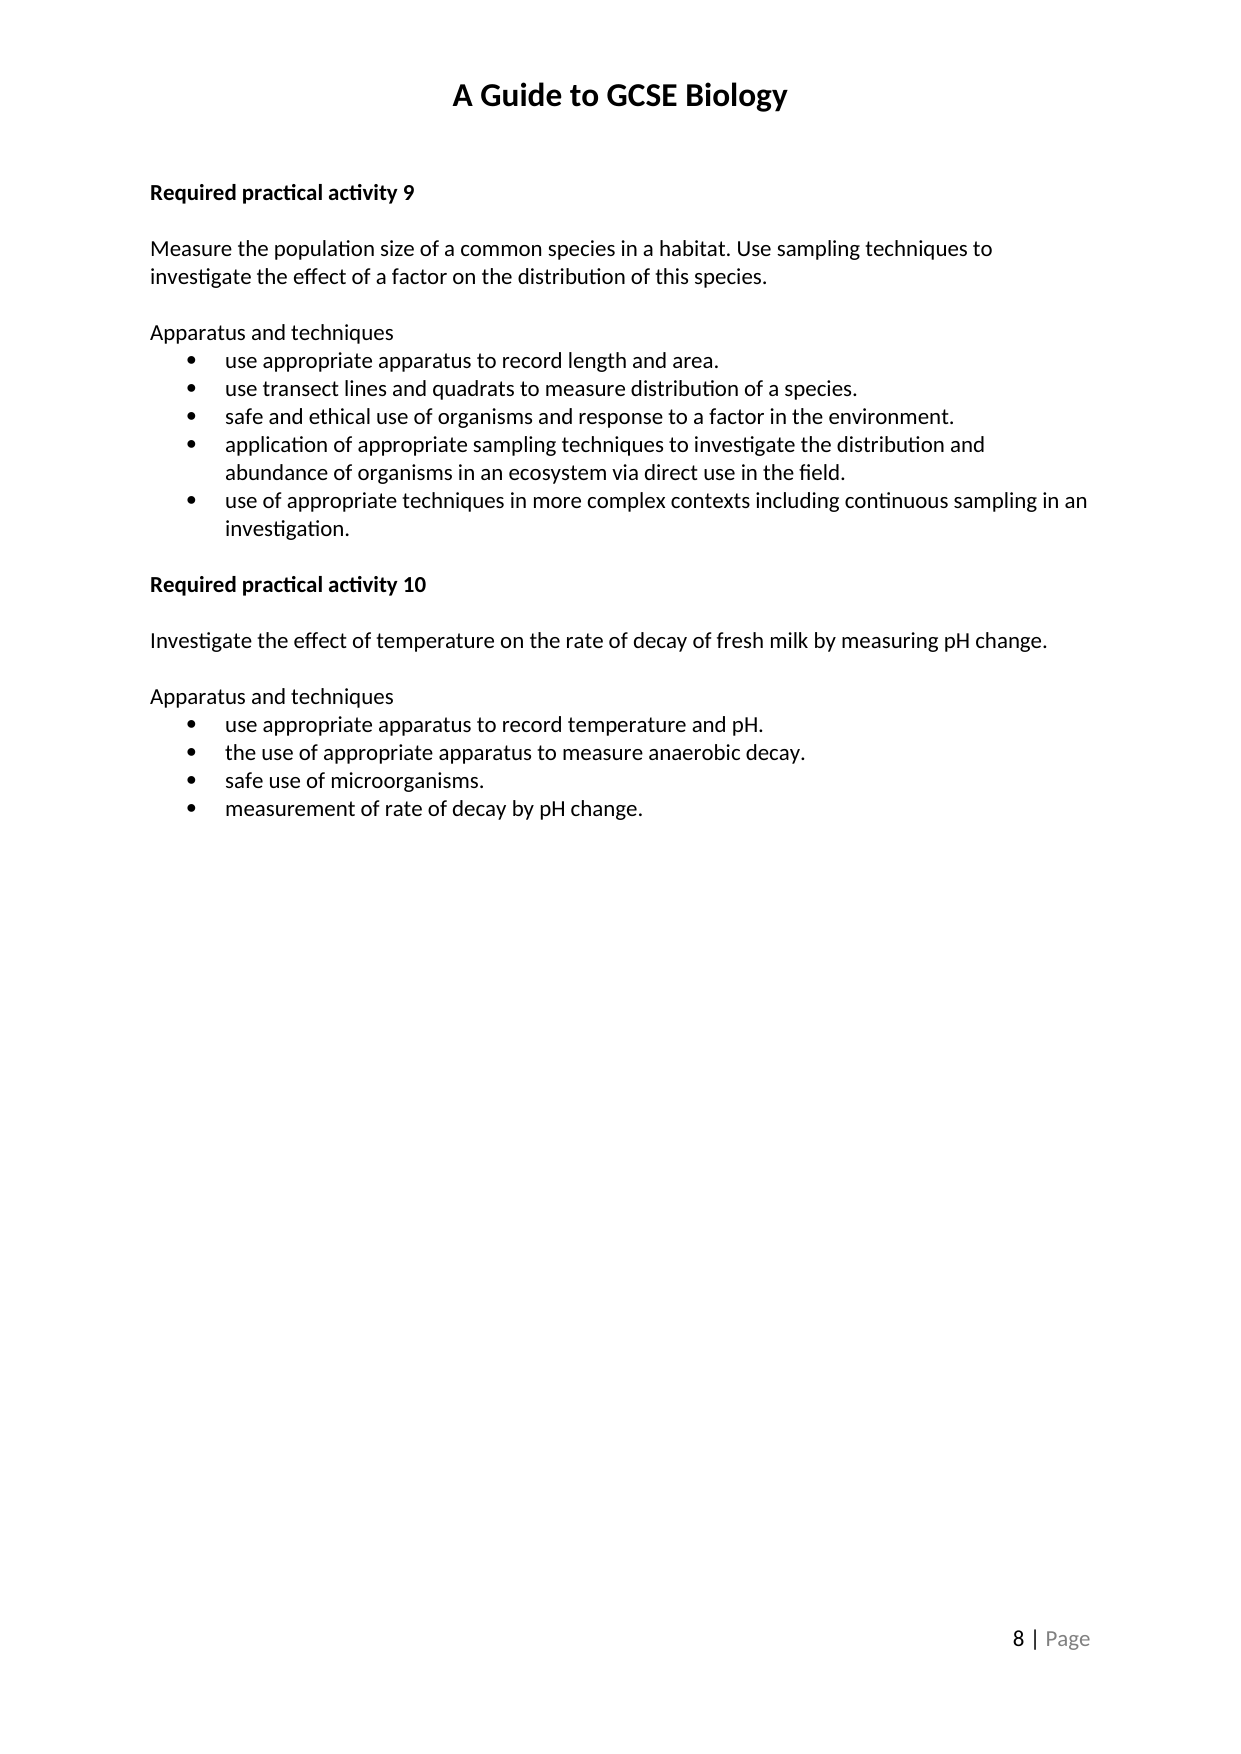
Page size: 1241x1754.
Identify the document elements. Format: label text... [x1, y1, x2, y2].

text Required practical activity 10 [150, 570, 1090, 598]
text Investigate the effect of temperature on the rate of decay of fresh milk by measuring pH change. [150, 626, 1090, 654]
list measurement of rate of decay by pH change. [187, 794, 1090, 822]
list the use of appropriate apparatus to measure anaerobic decay. [187, 738, 1090, 766]
list use transect lines and quadrats to measure distribution of a species. [187, 374, 1090, 402]
list safe and ethical use of organisms and response to a factor in the environment. [187, 402, 1090, 430]
text Apparatus and techniques [150, 682, 1090, 710]
list use appropriate apparatus to record length and area. [187, 346, 1090, 374]
list use of appropriate techniques in more complex contexts including continuous sampling in an investigation. [187, 486, 1090, 542]
list application of appropriate sampling techniques to investigate the distribution and abundance of organisms in an ecosystem via direct use in the field. [187, 430, 1090, 486]
list safe use of microorganisms. [187, 766, 1090, 794]
text Measure the population size of a common species in a habitat. Use sampling techniques to investigate the effect of a factor on the distribution of this species. [150, 234, 1090, 290]
text Required practical activity 9 [150, 178, 1090, 206]
list use appropriate apparatus to record temperature and pH. [187, 710, 1090, 738]
text Apparatus and techniques [150, 318, 1090, 346]
